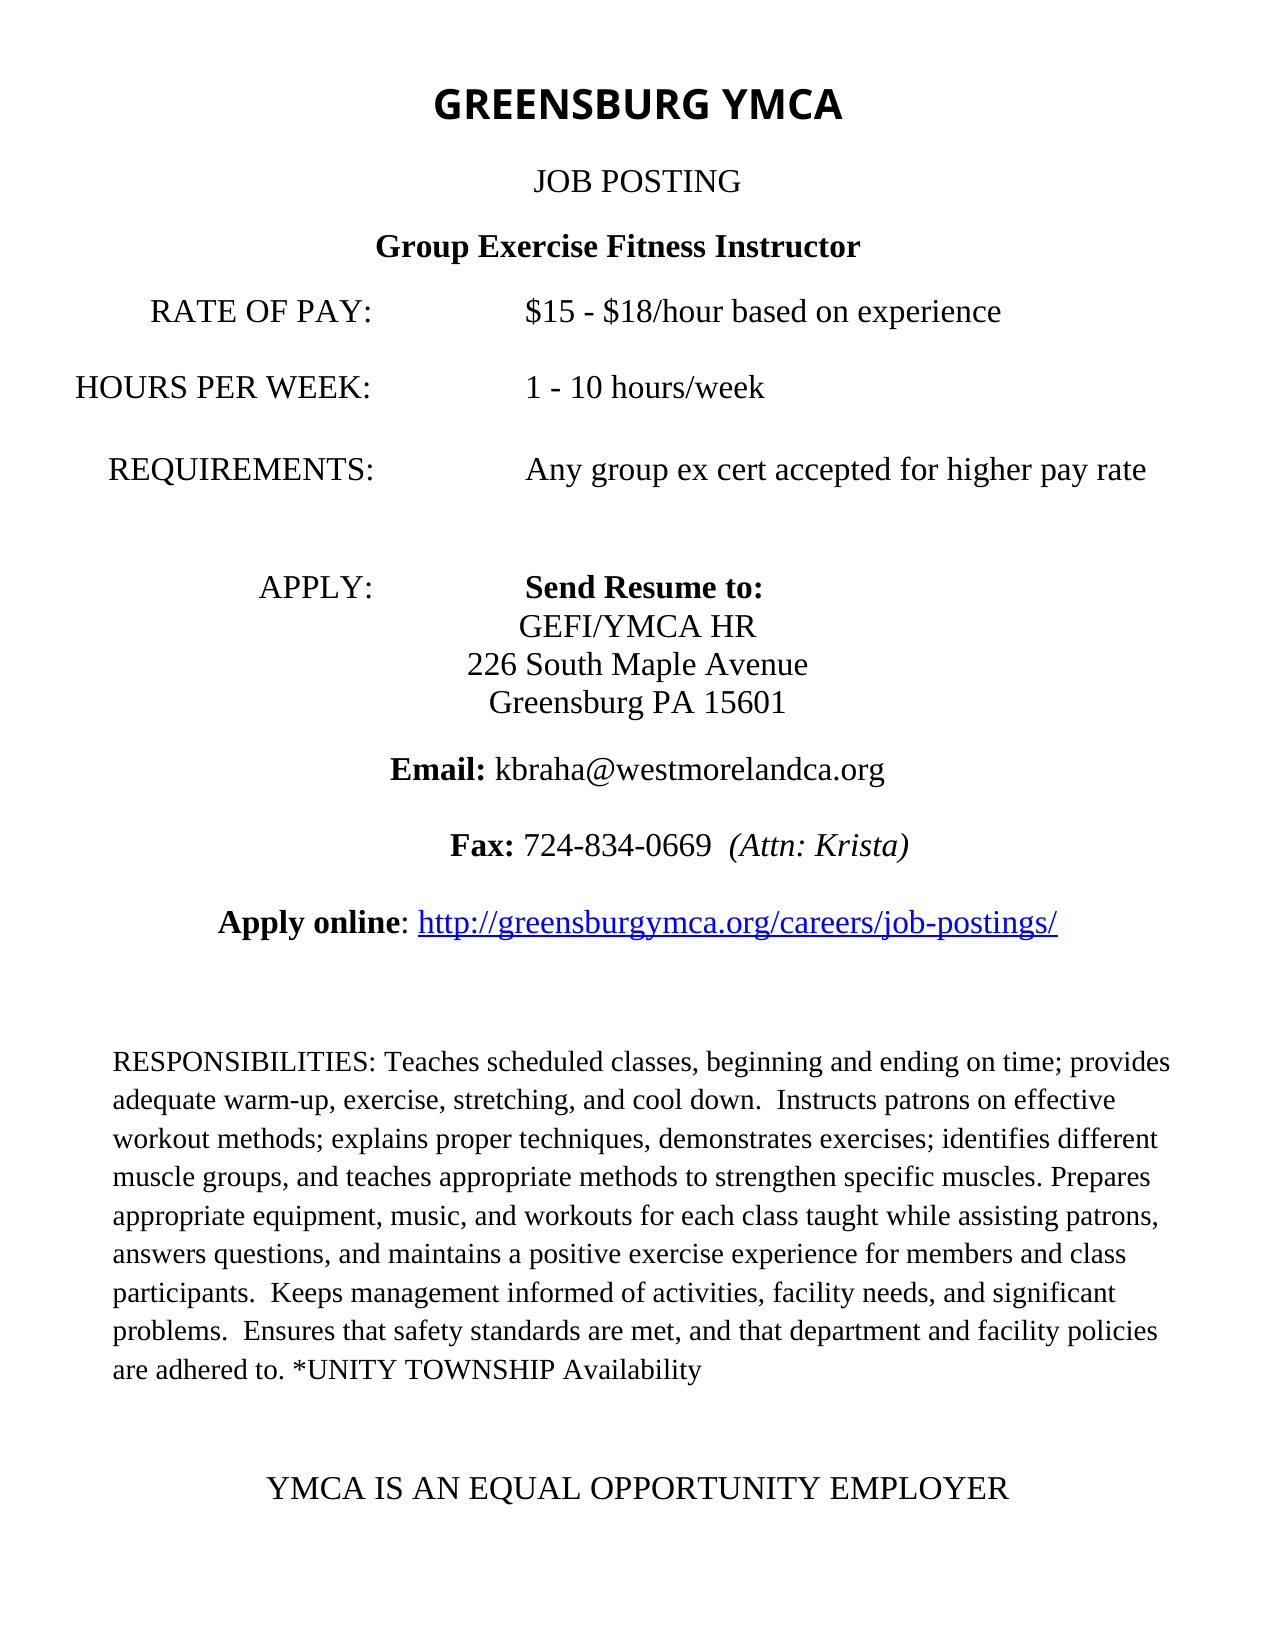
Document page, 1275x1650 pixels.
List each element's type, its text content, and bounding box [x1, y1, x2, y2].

text GEFI/YMCA HR [75, 606, 1200, 644]
text Fax: 724-834-0669 (Attn: Krista) [75, 826, 1200, 864]
text REQUIREMENTS: Any group ex cert accepted for higher pay rate [108, 449, 1200, 488]
text Responsibilities: Teaches scheduled classes, beginning and ending on time; provides adequate warm-up, exercise, stretching, and cool down. Instructs patrons on effective workout methods; explains proper techniques, demonstrates exercises; identifies different muscle groups, and teaches appropriate methods to strengthen specific muscles. Prepares appropriate equipment, music, and workouts for each class taught while assisting patrons, answers questions, and maintains a positive exercise experience for members and class participants. Keeps management informed of activities, facility needs, and significant problems. Ensures that safety standards are met, and that department and facility policies are adhered to. *UNITY TOWNSHIP Availability [112, 1044, 1181, 1386]
text 226 South Maple Avenue [75, 644, 1200, 682]
text RATE OF PAY: $15 - $18/hour based on experience [150, 291, 1200, 329]
text APPLY: Send Resume to: [75, 567, 1200, 606]
text Email: kbraha@westmorelandca.org [75, 749, 1200, 787]
text GREENSBURG YMCA [75, 75, 1200, 132]
text YMCA IS AN EQUAL OPPORTUNITY EMPLOYER [75, 1468, 1200, 1507]
text Apply online: http://greensburgymca.org/careers/job-postings/ [75, 902, 1200, 941]
text HOURS PER WEEK: 1 - 10 hours/week [75, 367, 1200, 405]
text Greensburg PA 15601 [75, 682, 1200, 721]
text JOB POSTING [75, 161, 1200, 199]
text Group Exercise Fitness Instructor [75, 226, 1200, 264]
